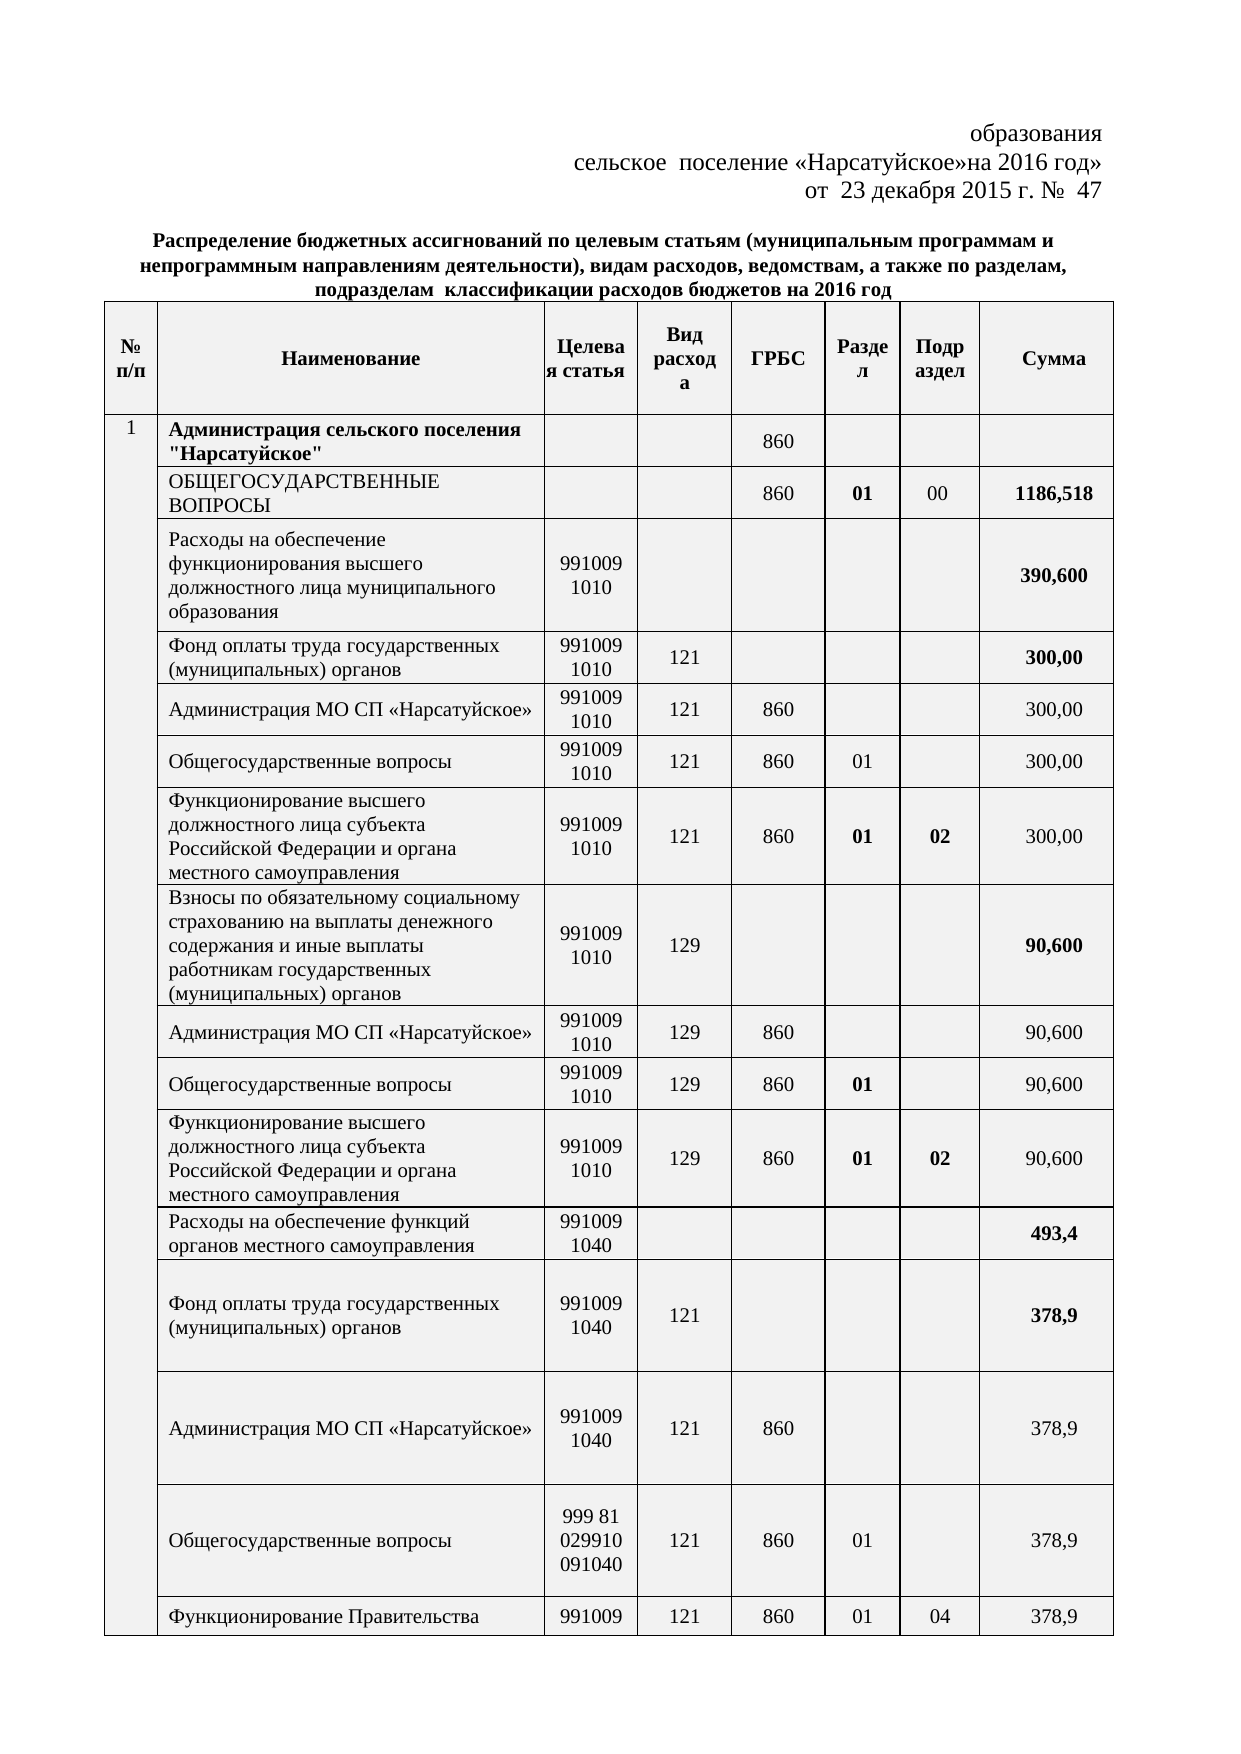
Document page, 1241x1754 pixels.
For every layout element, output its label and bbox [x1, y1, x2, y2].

table_header [93, 118, 1113, 1636]
